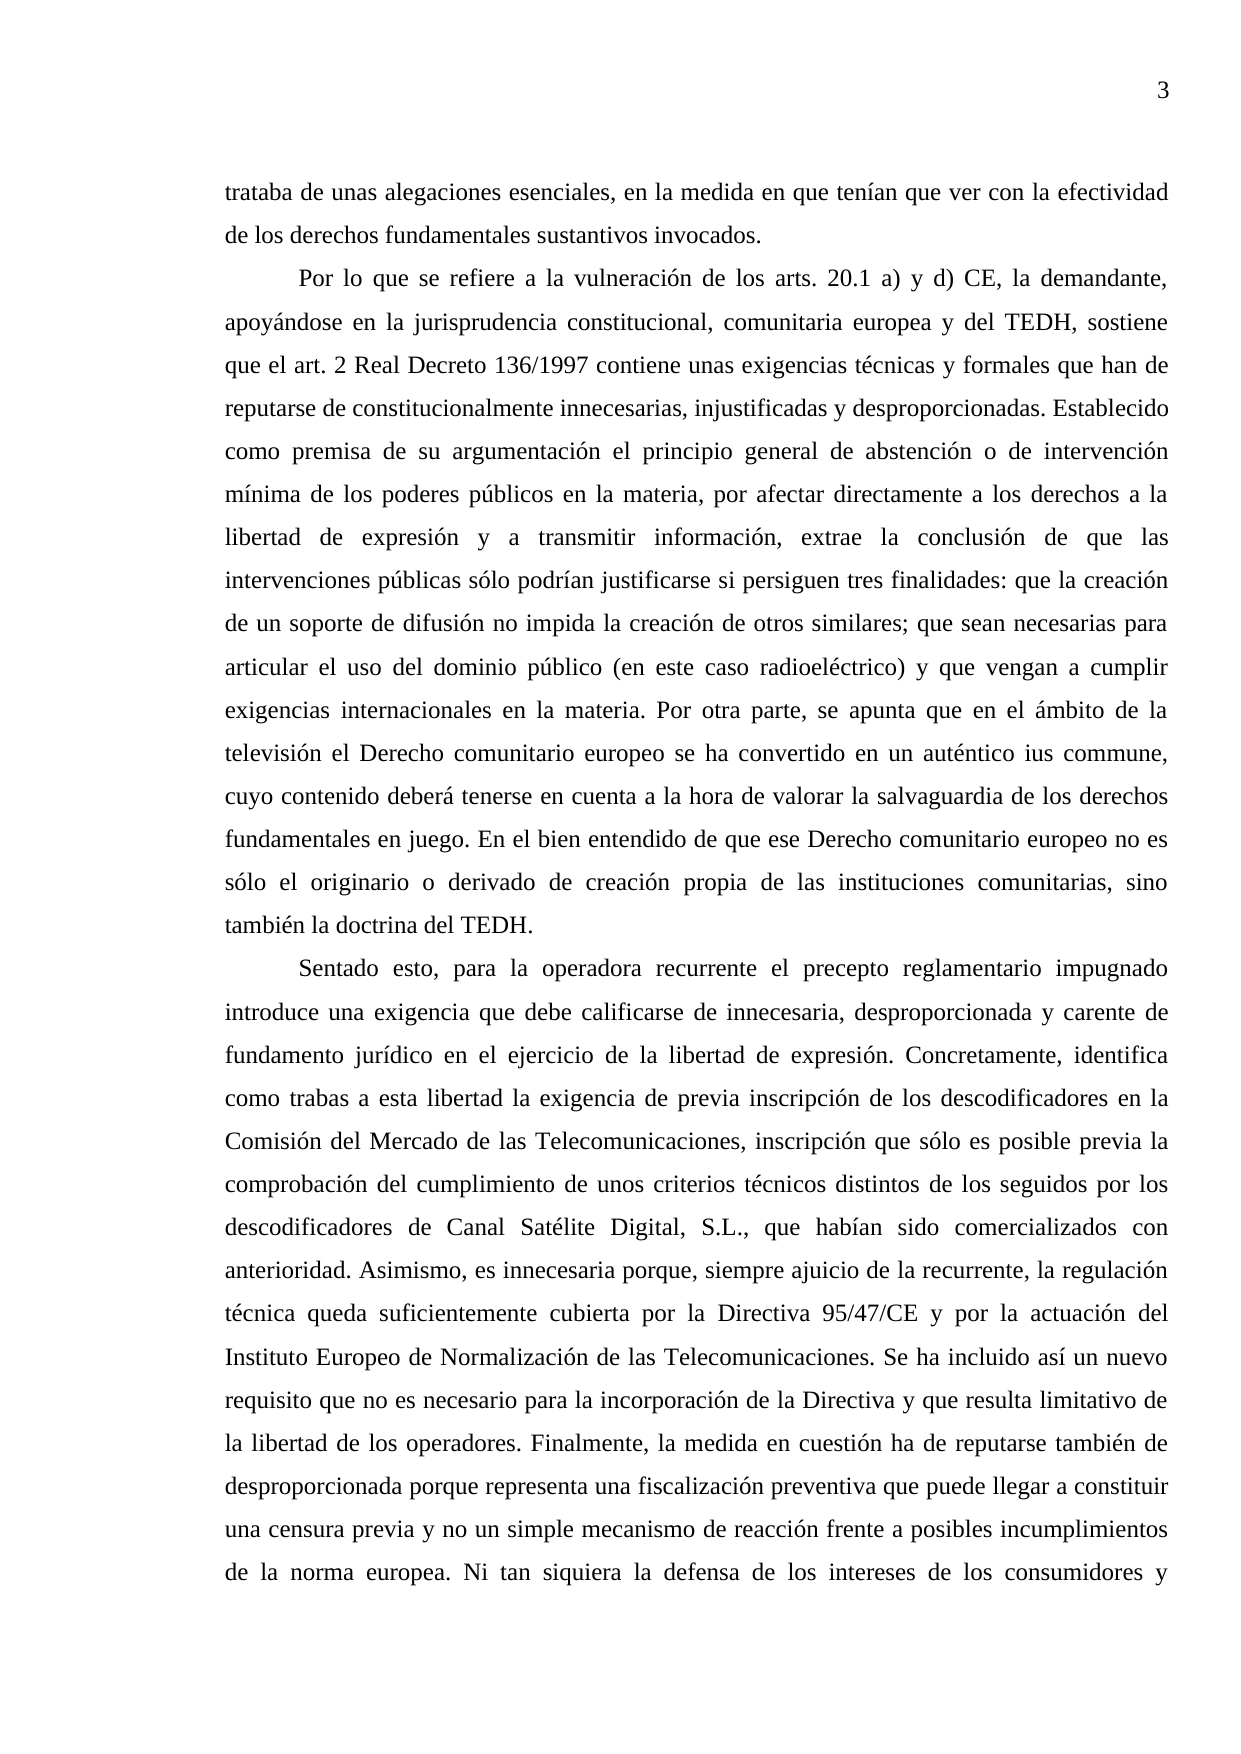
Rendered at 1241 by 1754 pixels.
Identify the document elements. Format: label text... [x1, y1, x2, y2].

text Por lo que se refiere a la vulneración de los arts. 20.1 a) y d) CE, la demandante, apoyándose en la jurisprudencia constitucional, comunitaria europea y del TEDH, sostiene que el art. 2 Real Decreto 136/1997 contiene unas exigencias técnicas y formales que han de reputarse de constitucionalmente innecesarias, injustificadas y desproporcionadas. Establecido como premisa de su argumentación el principio general de abstención o de intervención mínima de los poderes públicos en la materia, por afectar directamente a los derechos a la libertad de expresión y a transmitir información, extrae la conclusión de que las intervenciones públicas sólo podrían justificarse si persiguen tres finalidades: que la creación de un soporte de difusión no impida la creación de otros similares; que sean necesarias para articular el uso del dominio público (en este caso radioeléctrico) y que vengan a cumplir exigencias internacionales en la materia. Por otra parte, se apunta que en el ámbito de la televisión el Derecho comunitario europeo se ha convertido en un auténtico ius commune, cuyo contenido deberá tenerse en cuenta a la hora de valorar la salvaguardia de los derechos fundamentales en juego. En el bien entendido de que ese Derecho comunitario europeo no es sólo el originario o derivado de creación propia de las instituciones comunitarias, sino también la doctrina del TEDH. [224, 263, 1169, 939]
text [224, 953, 1169, 1586]
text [224, 177, 1169, 249]
